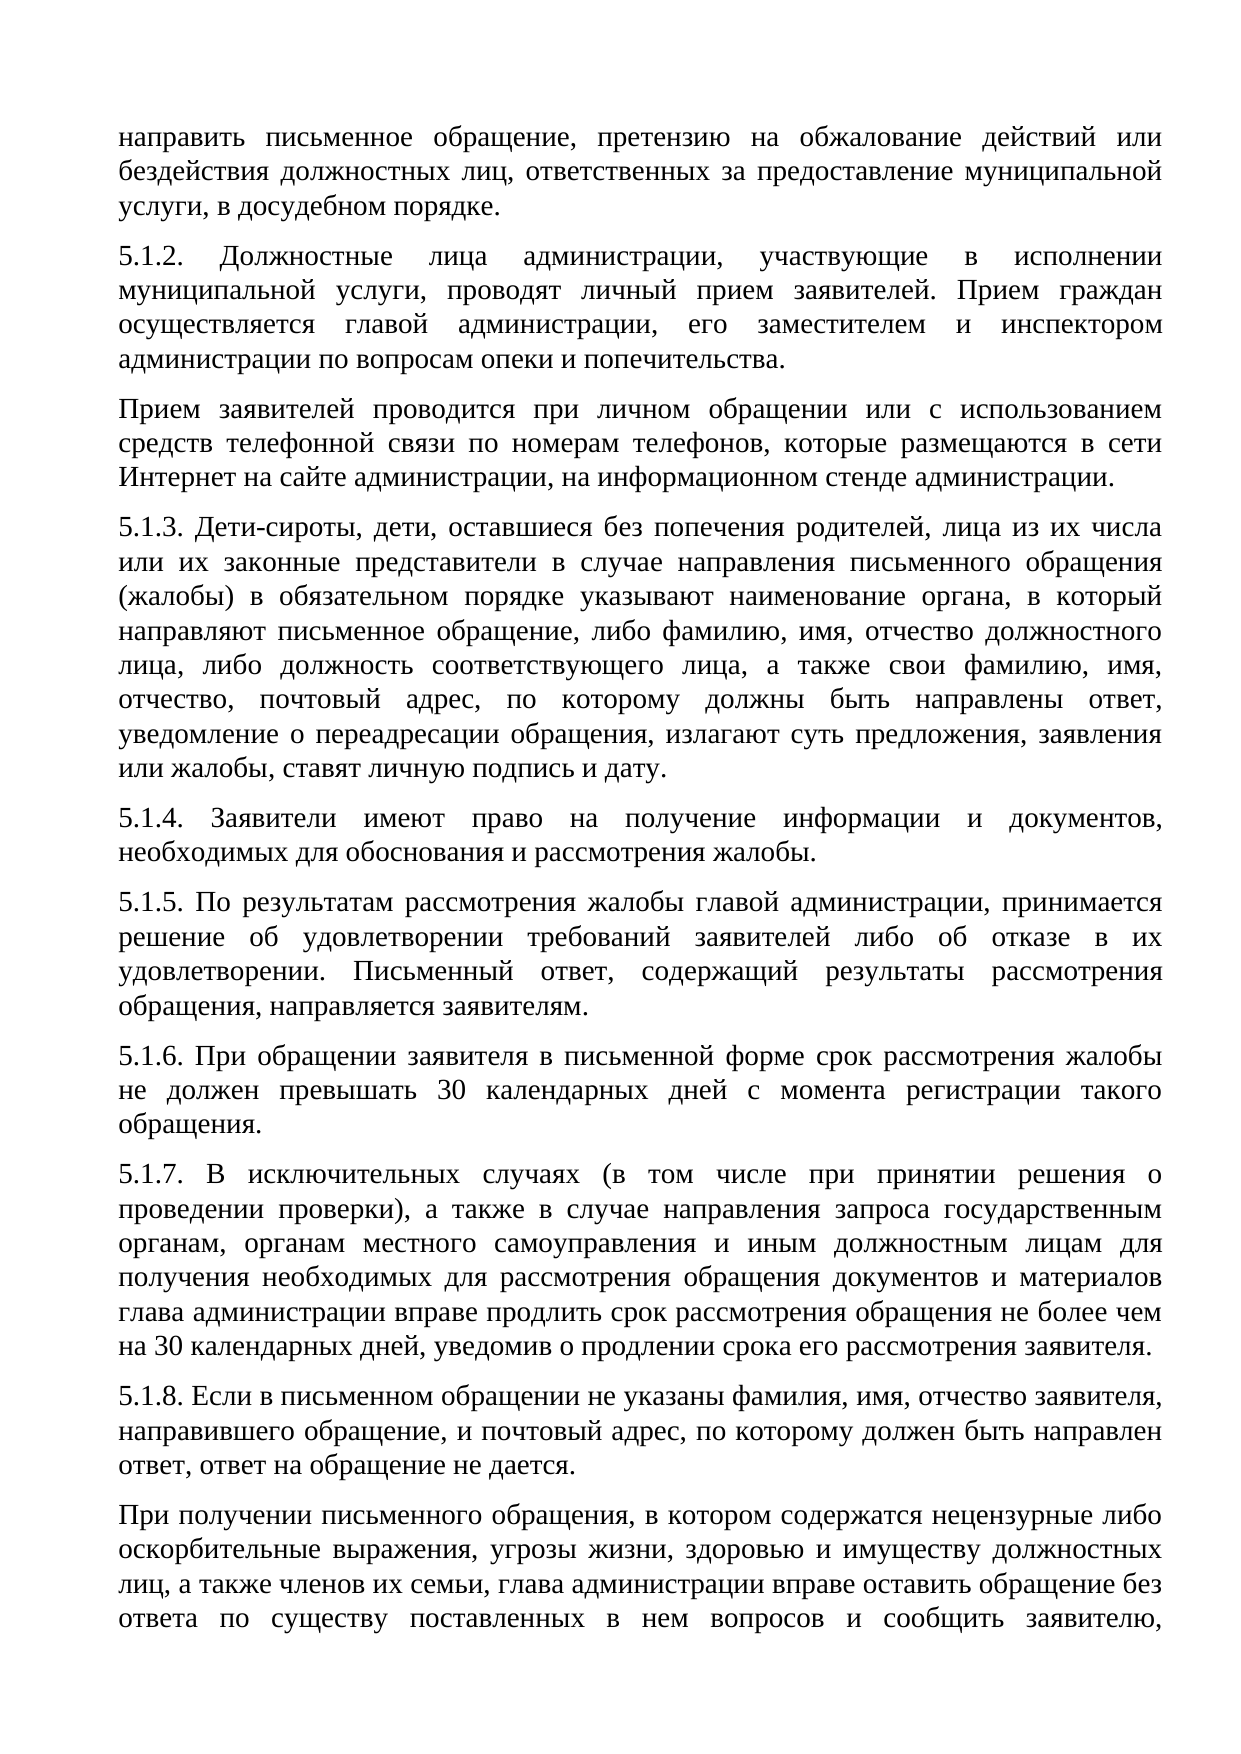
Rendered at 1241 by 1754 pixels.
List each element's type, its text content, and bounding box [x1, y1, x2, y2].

text 5.1.4. Заявители имеют право на получение информации и документов, необходимых для обоснования и рассмотрения жалобы. [118, 799, 1163, 868]
text 5.1.6. При обращении заявителя в письменной форме срок рассмотрения жалобы не должен превышать 30 календарных дней с момента регистрации такого обращения. [118, 1037, 1163, 1140]
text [118, 1496, 1163, 1634]
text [118, 118, 1163, 221]
text 5.1.5. По результатам рассмотрения жалобы главой администрации, принимается решение об удовлетворении требований заявителей либо об отказе в их удовлетворении. Письменный ответ, содержащий результаты рассмотрения обращения, направляется заявителям. [118, 884, 1163, 1021]
text 5.1.3. Дети-сироты, дети, оставшиеся без попечения родителей, лица из их числа или их законные представители в случае направления письменного обращения (жалобы) в обязательном порядке указывают наименование органа, в который направляют письменное обращение, либо фамилию, имя, отчество должностного лица, либо должность соответствующего лица, а также свои фамилию, имя, отчество, почтовый адрес, по которому должны быть направлены ответ, уведомление о переадресации обращения, излагают суть предложения, заявления или жалобы, ставят личную подпись и дату. [118, 509, 1163, 784]
text 5.1.2. Должностные лица администрации, участвующие в исполнении муниципальной услуги, проводят личный прием заявителей. Прием граждан осуществляется главой администрации, его заместителем и инспектором администрации по вопросам опеки и попечительства. [118, 237, 1163, 374]
text Прием заявителей проводится при личном обращении или с использованием средств телефонной связи по номерам телефонов, которые размещаются в сети Интернет на сайте администрации, на информационном стенде администрации. [118, 390, 1163, 493]
text 5.1.8. Если в письменном обращении не указаны фамилия, имя, отчество заявителя, направившего обращение, и почтовый адрес, по которому должен быть направлен ответ, ответ на обращение не дается. [118, 1377, 1163, 1481]
text 5.1.7. В исключительных случаях (в том числе при принятии решения о проведении проверки), а также в случае направления запроса государственным органам, органам местного самоуправления и иным должностным лицам для получения необходимых для рассмотрения обращения документов и материалов глава администрации вправе продлить срок рассмотрения обращения не более чем на 30 календарных дней, уведомив о продлении срока его рассмотрения заявителя. [118, 1156, 1163, 1362]
